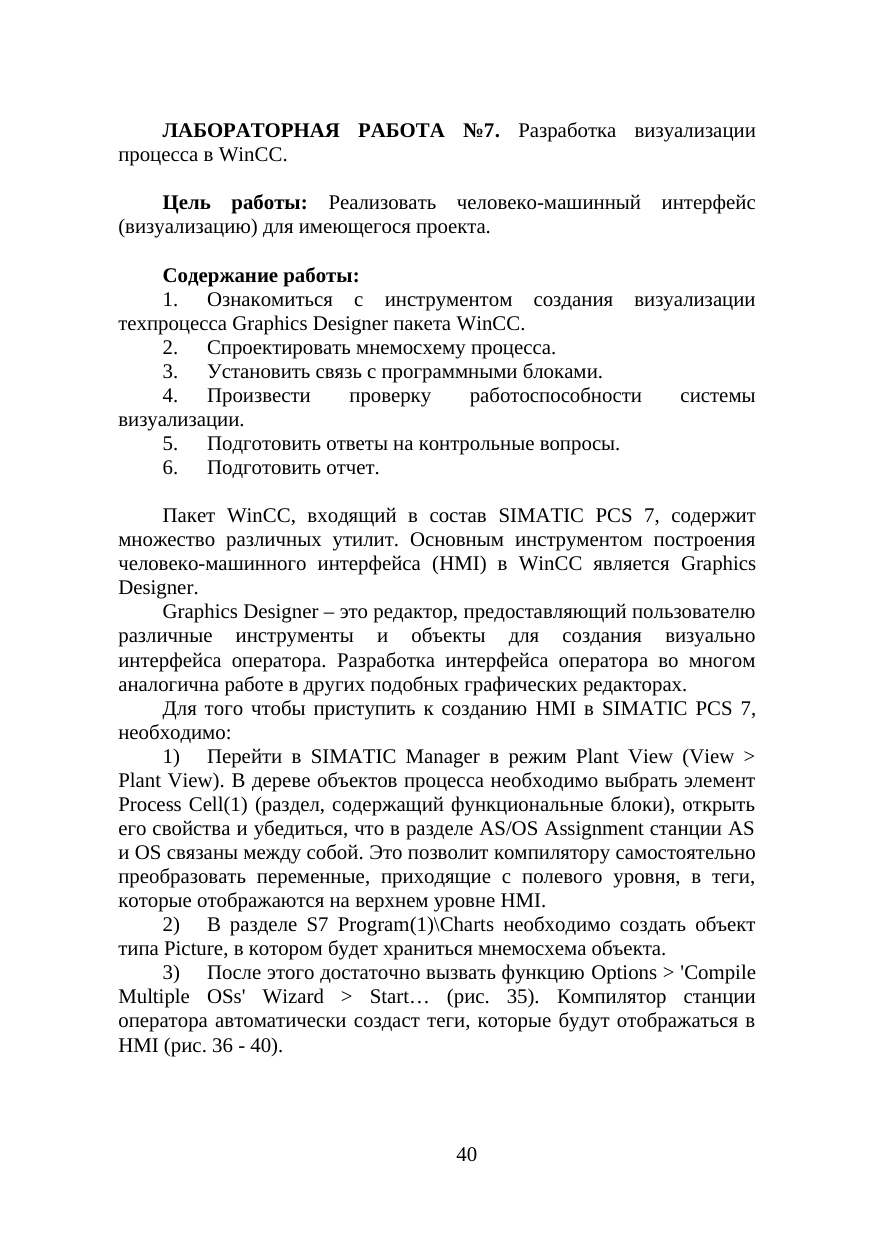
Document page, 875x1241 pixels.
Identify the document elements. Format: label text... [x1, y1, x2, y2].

list Произвести проверку работоспособности системы визуализации. [118, 383, 756, 431]
list После этого достаточно вызвать функцию Options > 'Compile Multiple OSs' Wizard > Start… (рис. 35). Компилятор станции оператора автоматически создаст теги, которые будут отображаться в HMI (рис. 36 - 40). [118, 960, 756, 1057]
list Перейти в SIMATIC Manager в режим Plant View (View > Plant View). В дереве объектов процесса необходимо выбрать элемент Process Cell(1) (раздел, содержащий функциональные блоки), открыть его свойства и убедиться, что в разделе AS/OS Assignment станции AS и OS связаны между собой. Это позволит компилятору самостоятельно преобразовать переменные, приходящие с полевого уровня, в теги, которые отображаются на верхнем уровне HMI. [118, 744, 756, 912]
text Для того чтобы приступить к созданию HMI в SIMATIC PCS 7, необходимо: [118, 696, 756, 744]
list Подготовить отчет. [118, 455, 756, 479]
subtitle Содержание работы: [118, 262, 756, 287]
subtitle ЛАБОРАТОРНАЯ РАБОТА №7. Разработка визуализации процесса в WinCC. [118, 118, 756, 166]
list Ознакомиться c инструментом создания визуализации техпроцесса Graphics Designer пакета WinCC. [118, 287, 756, 335]
list Установить связь с программными блоками. [118, 359, 756, 383]
list Подготовить ответы на контрольные вопросы. [118, 431, 756, 455]
list В разделе S7 Program(1)\Charts необходимо создать объект типа Picture, в котором будет храниться мнемосхема объекта. [118, 912, 756, 960]
text Graphics Designer – это редактор, предоставляющий пользователю различные инструменты и объекты для создания визуально интерфейса оператора. Разработка интерфейса оператора во многом аналогична работе в других подобных графических редакторах. [118, 599, 756, 696]
list Спроектировать мнемосхему процесса. [118, 335, 756, 359]
text Пакет WinCC, входящий в состав SIMATIC PCS 7, содержит множество различных утилит. Основным инструментом построения человеко-машинного интерфейса (HMI) в WinCC является Graphics Designer. [118, 503, 756, 599]
text Цель работы: Реализовать человеко-машинный интерфейс (визуализацию) для имеющегося проекта. [118, 190, 756, 238]
